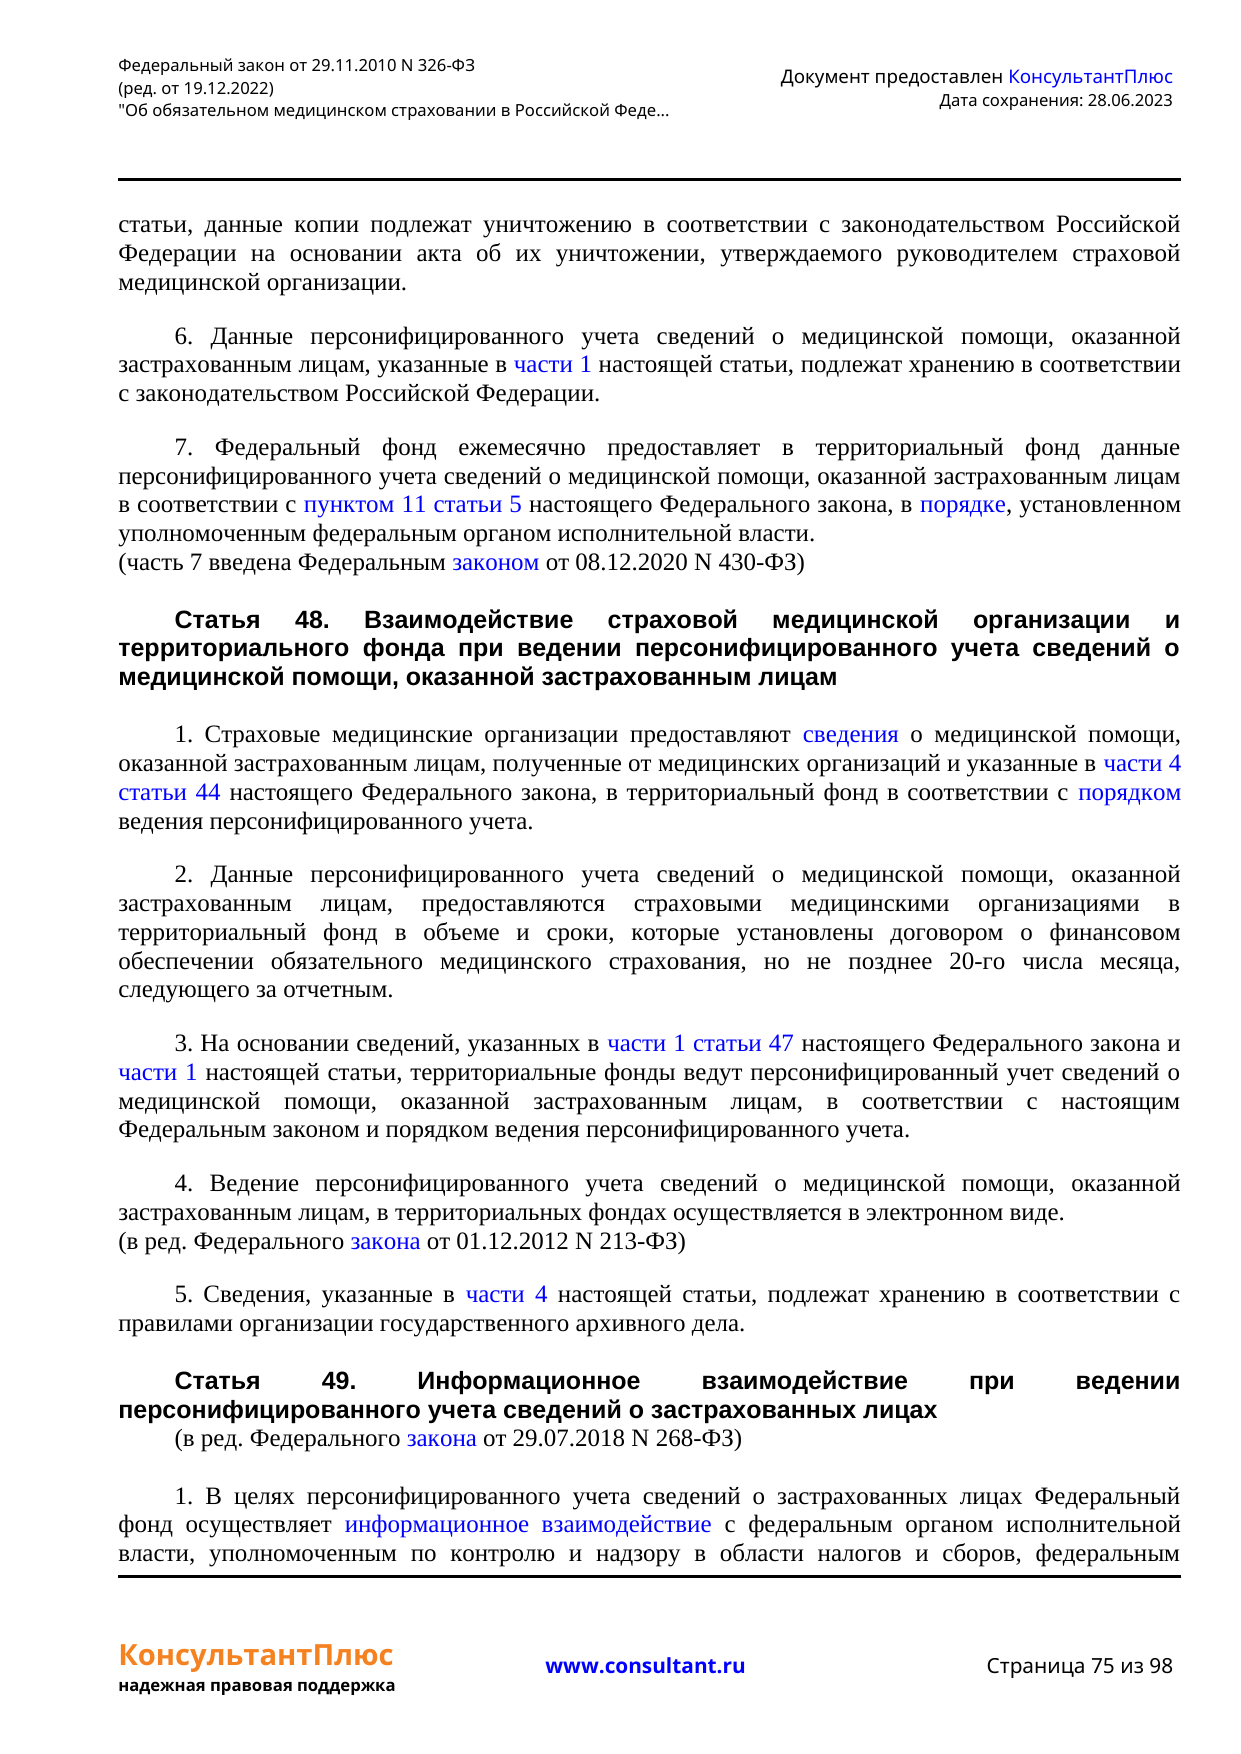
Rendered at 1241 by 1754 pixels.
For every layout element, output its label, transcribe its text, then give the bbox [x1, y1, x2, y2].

text 5. Сведения, указанные в части 4 настоящей статьи, подлежат хранению в соответствии с правилами организации государственного архивного дела. [118, 1279, 1181, 1337]
title Статья 48. Взаимодействие страховой медицинской организации и территориального фонда при ведении персонифицированного учета сведений о медицинской помощи, оказанной застрахованным лицам [118, 604, 1181, 691]
text 7. Федеральный фонд ежемесячно предоставляет в территориальный фонд данные персонифицированного учета сведений о медицинской помощи, оказанной застрахованным лицам в соответствии с пунктом 11 статьи 5 настоящего Федерального закона, в порядке, установленном уполномоченным федеральным органом исполнительной власти. [118, 432, 1181, 547]
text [118, 1481, 1181, 1567]
text 6. Данные персонифицированного учета сведений о медицинской помощи, оказанной застрахованным лицам, указанные в части 1 настоящей статьи, подлежат хранению в соответствии с законодательством Российской Федерации. [118, 321, 1181, 407]
text (часть 7 введена Федеральным законом от 08.12.2020 N 430-ФЗ) [118, 547, 1181, 576]
text (в ред. Федерального закона от 01.12.2012 N 213-ФЗ) [118, 1226, 1181, 1254]
text 4. Ведение персонифицированного учета сведений о медицинской помощи, оказанной застрахованным лицам, в территориальных фондах осуществляется в электронном виде. [118, 1168, 1181, 1226]
text (в ред. Федерального закона от 29.07.2018 N 268-ФЗ) [118, 1423, 1181, 1452]
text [118, 209, 1181, 296]
title Статья 49. Информационное взаимодействие при ведении персонифицированного учета сведений о застрахованных лицах [118, 1366, 1181, 1423]
text 1. Страховые медицинские организации предоставляют сведения о медицинской помощи, оказанной застрахованным лицам, полученные от медицинских организаций и указанные в части 4 статьи 44 настоящего Федерального закона, в территориальный фонд в соответствии с порядком ведения персонифицированного учета. [118, 719, 1181, 834]
text 2. Данные персонифицированного учета сведений о медицинской помощи, оказанной застрахованным лицам, предоставляются страховыми медицинскими организациями в территориальный фонд в объеме и сроки, которые установлены договором о финансовом обеспечении обязательного медицинского страхования, но не позднее 20-го числа месяца, следующего за отчетным. [118, 859, 1181, 1003]
text 3. На основании сведений, указанных в части 1 статьи 47 настоящего Федерального закона и части 1 настоящей статьи, территориальные фонды ведут персонифицированный учет сведений о медицинской помощи, оказанной застрахованным лицам, в соответствии с настоящим Федеральным законом и порядком ведения персонифицированного учета. [118, 1028, 1181, 1143]
